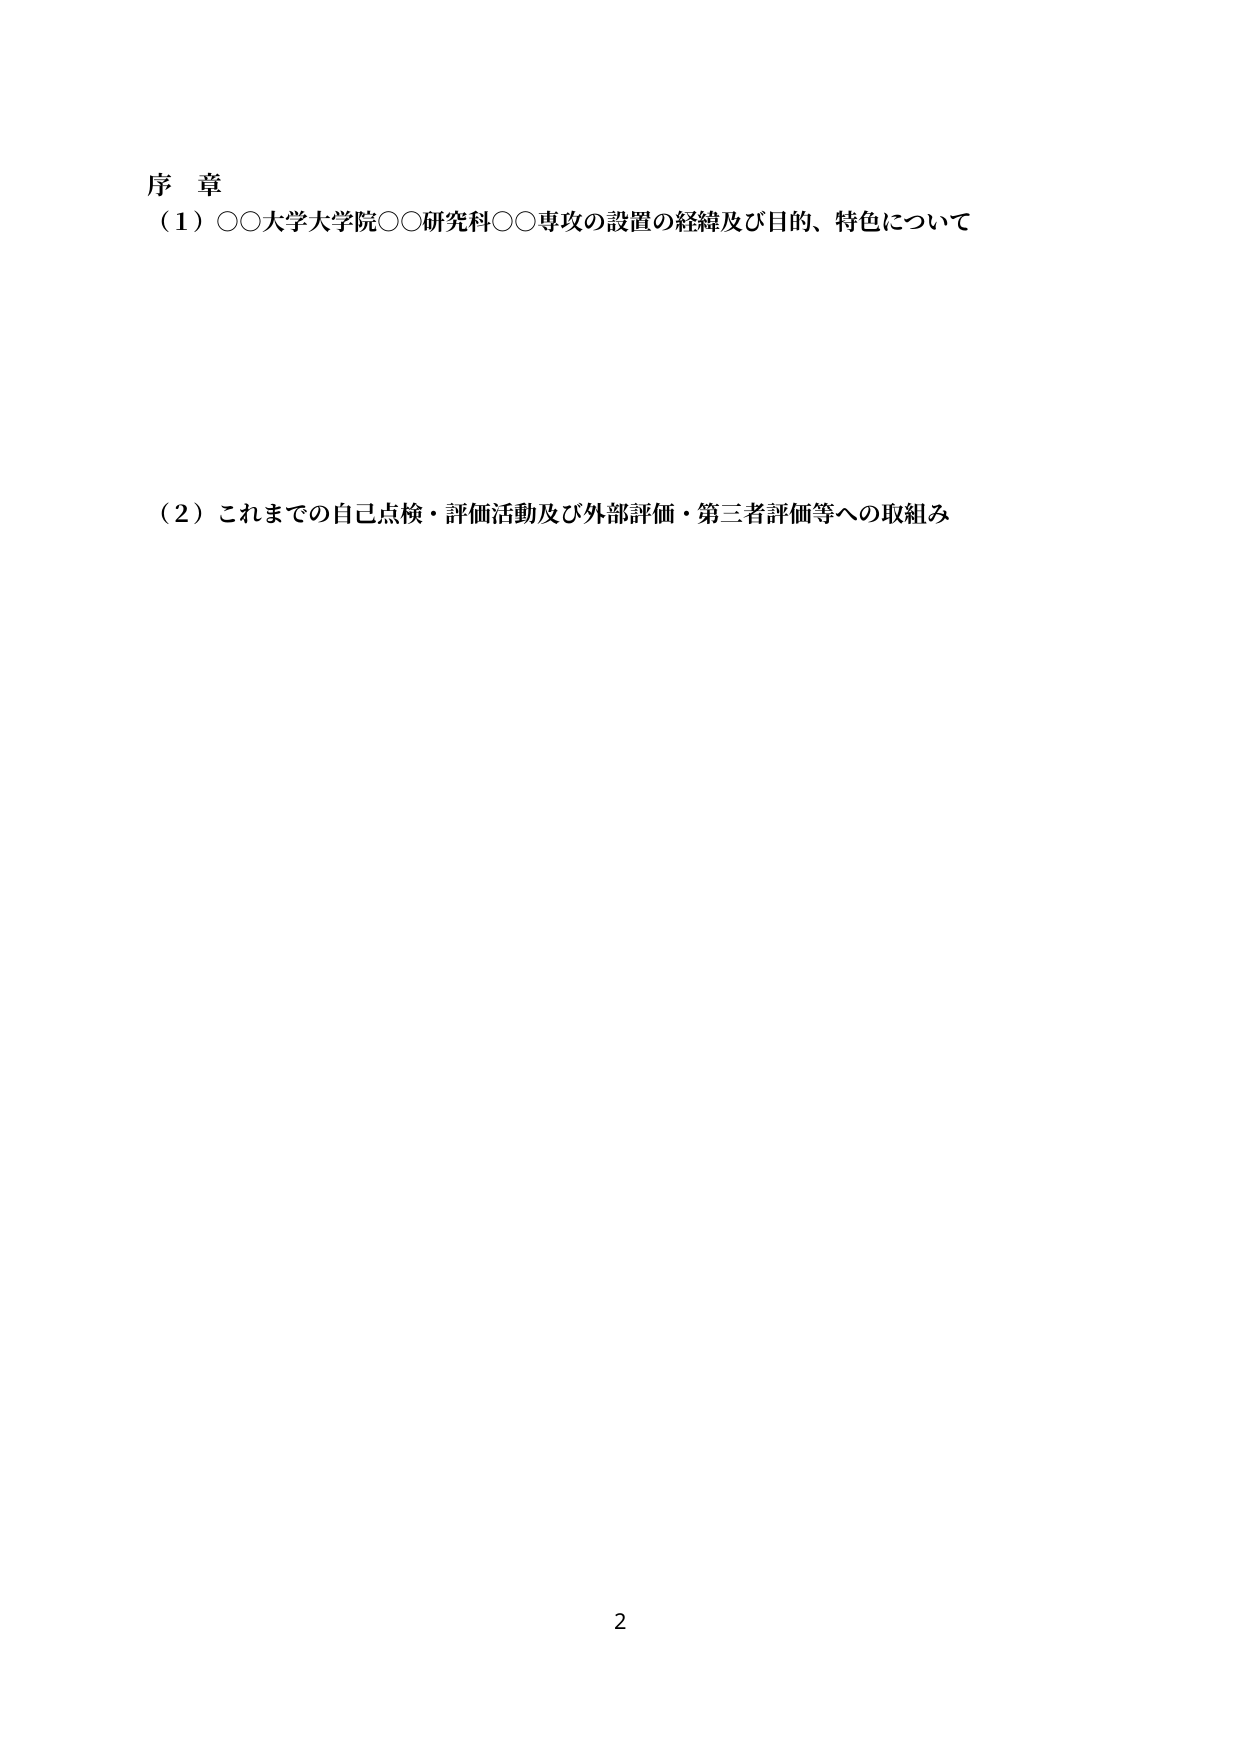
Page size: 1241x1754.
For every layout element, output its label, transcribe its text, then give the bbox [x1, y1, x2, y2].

text （２）これまでの自己点検・評価活動及び外部評価・第三者評価等への取組み [148, 494, 1092, 530]
text 序 章 [148, 166, 1092, 202]
text （１）○○大学大学院○○研究科○○専攻の設置の経緯及び目的、特色について [148, 202, 1092, 239]
